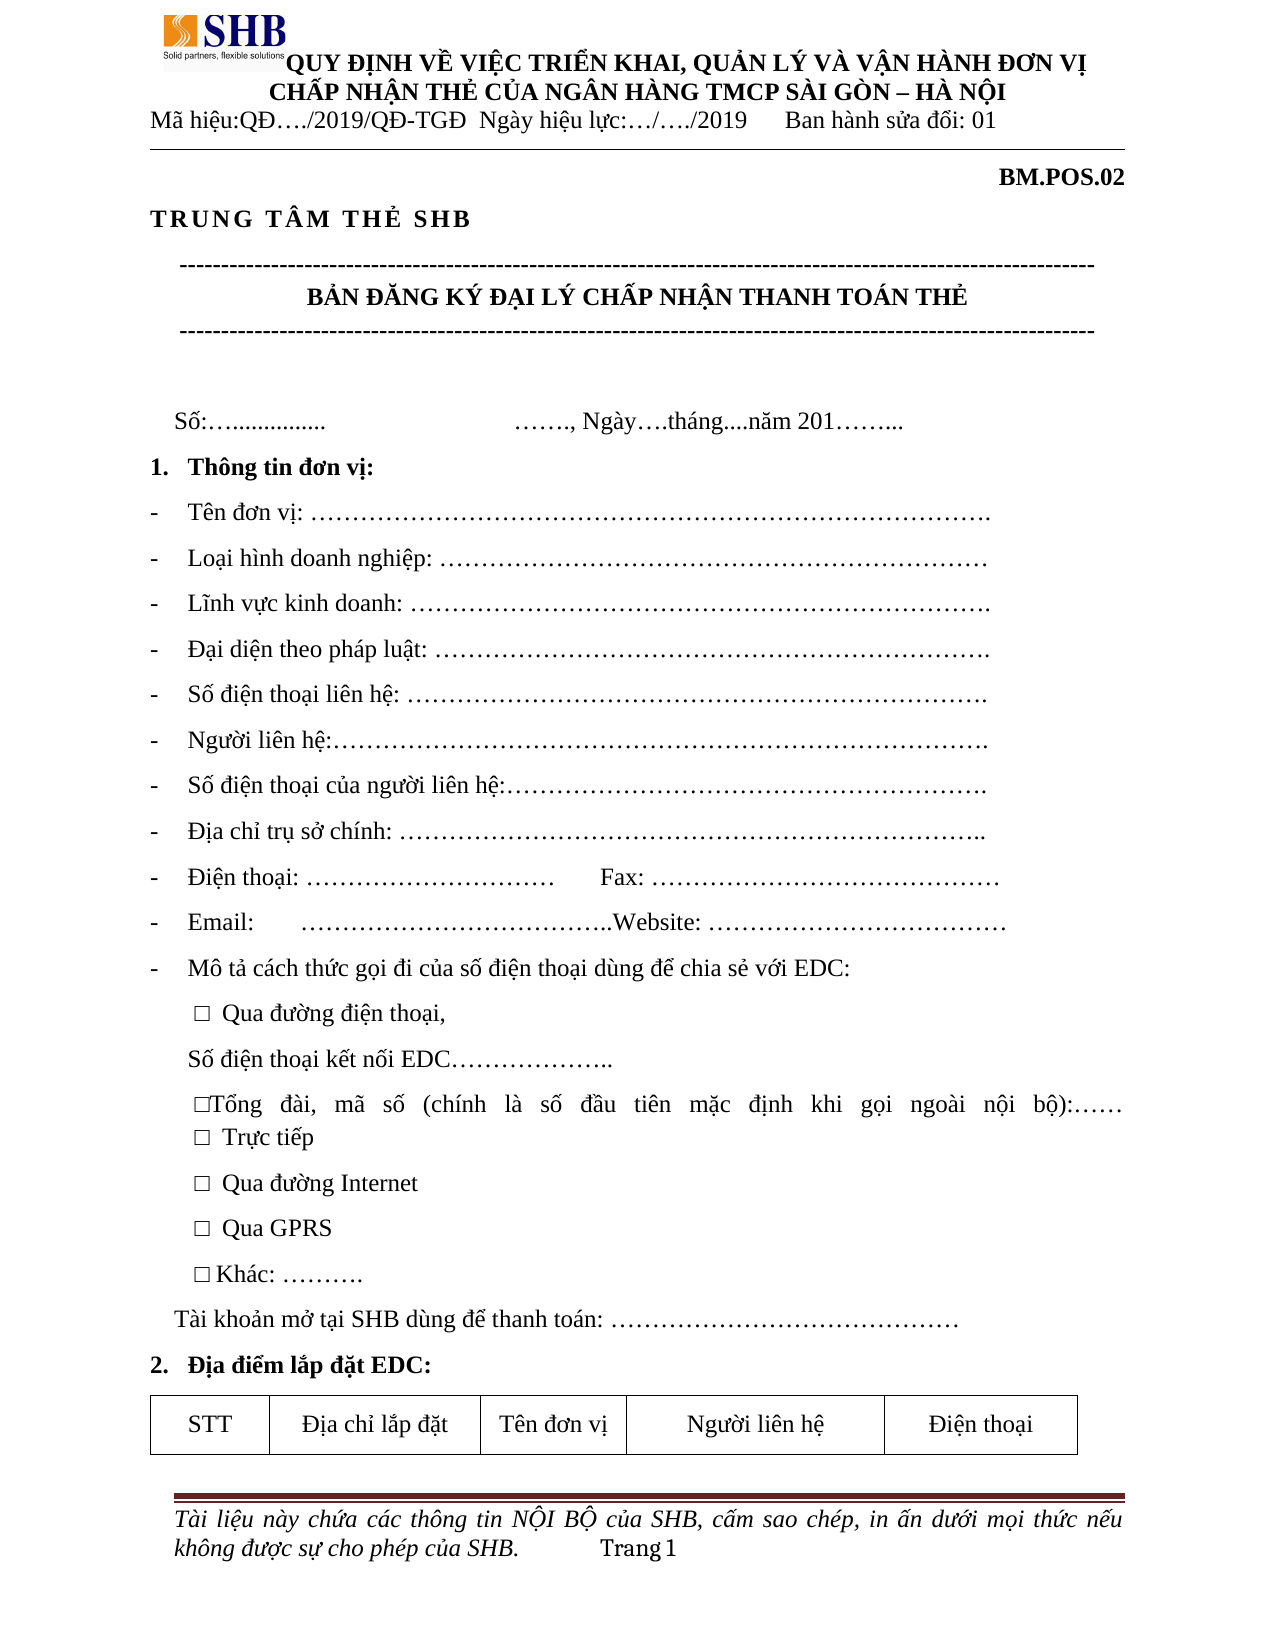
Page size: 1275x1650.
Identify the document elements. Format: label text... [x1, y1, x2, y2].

list Số điện thoại của người liên hệ:…………………………………………………. [150, 771, 1125, 799]
list Đại diện theo pháp luật: …………………………………………………………. [150, 634, 1125, 663]
text □ Qua đường điện thoại, [187, 998, 1125, 1027]
list Người liên hệ:……………………………………………………………………. [150, 725, 1125, 754]
text □ Qua đường Internet [187, 1168, 1125, 1196]
list Loại hình doanh nghiệp: ………………………………………………………… [150, 543, 1125, 572]
list BẢN ĐĂNG KÝ ĐẠI LÝ CHẤP NHẬN THANH TOÁN THẺ [150, 282, 1125, 311]
list Tên đơn vị: ………………………………………………………………………. [150, 497, 1125, 526]
text Số điện thoại kết nối EDC……………….. [187, 1044, 1125, 1072]
list Lĩnh vực kinh doanh: ……………………………………………………………. [150, 588, 1125, 617]
list -------------------------------------------------------------------------------------------------------------- [150, 249, 1125, 278]
text □ Khác: ………. [187, 1259, 1125, 1287]
text TRUNG TÂM THẺ SHB [150, 204, 1125, 232]
list -------------------------------------------------------------------------------------------------------------- [150, 315, 1125, 344]
list Địa điểm lắp đặt EDC: [150, 1350, 1125, 1378]
list Mô tả cách thức gọi đi của số điện thoại dùng để chia sẻ với EDC: [150, 953, 1125, 981]
list Thông tin đơn vị: [150, 452, 1125, 481]
list Địa chỉ trụ sở chính: …………………………………………………………….. [150, 816, 1125, 845]
list Email: ………………………………..Website: ……………………………… [150, 907, 1125, 936]
list Điện thoại: ………………………… Fax: …………………………………… [150, 862, 1125, 890]
picture [163, 15, 286, 72]
table_header Điện thoại [885, 1396, 1077, 1454]
list BM.POS.02 [150, 162, 1125, 191]
text Tài khoản mở tại SHB dùng để thanh toán: …………………………………… [174, 1304, 1125, 1333]
table_header Địa chỉ lắp đặt [270, 1396, 480, 1454]
list Số điện thoại liên hệ: ……………………………………………………………. [150, 679, 1125, 708]
table_header STT [151, 1396, 269, 1454]
table_header Tên đơn vị [481, 1396, 626, 1454]
text Số:…............... ……., Ngày….tháng....năm 201……... [174, 406, 1125, 435]
text □ Qua GPRS [187, 1213, 1125, 1242]
text □Tổng đài, mã số (chính là số đầu tiên mặc định khi gọi ngoài nội bộ):…… □ Trực tiếp [194, 1089, 1125, 1151]
table_header Người liên hệ [627, 1396, 884, 1454]
